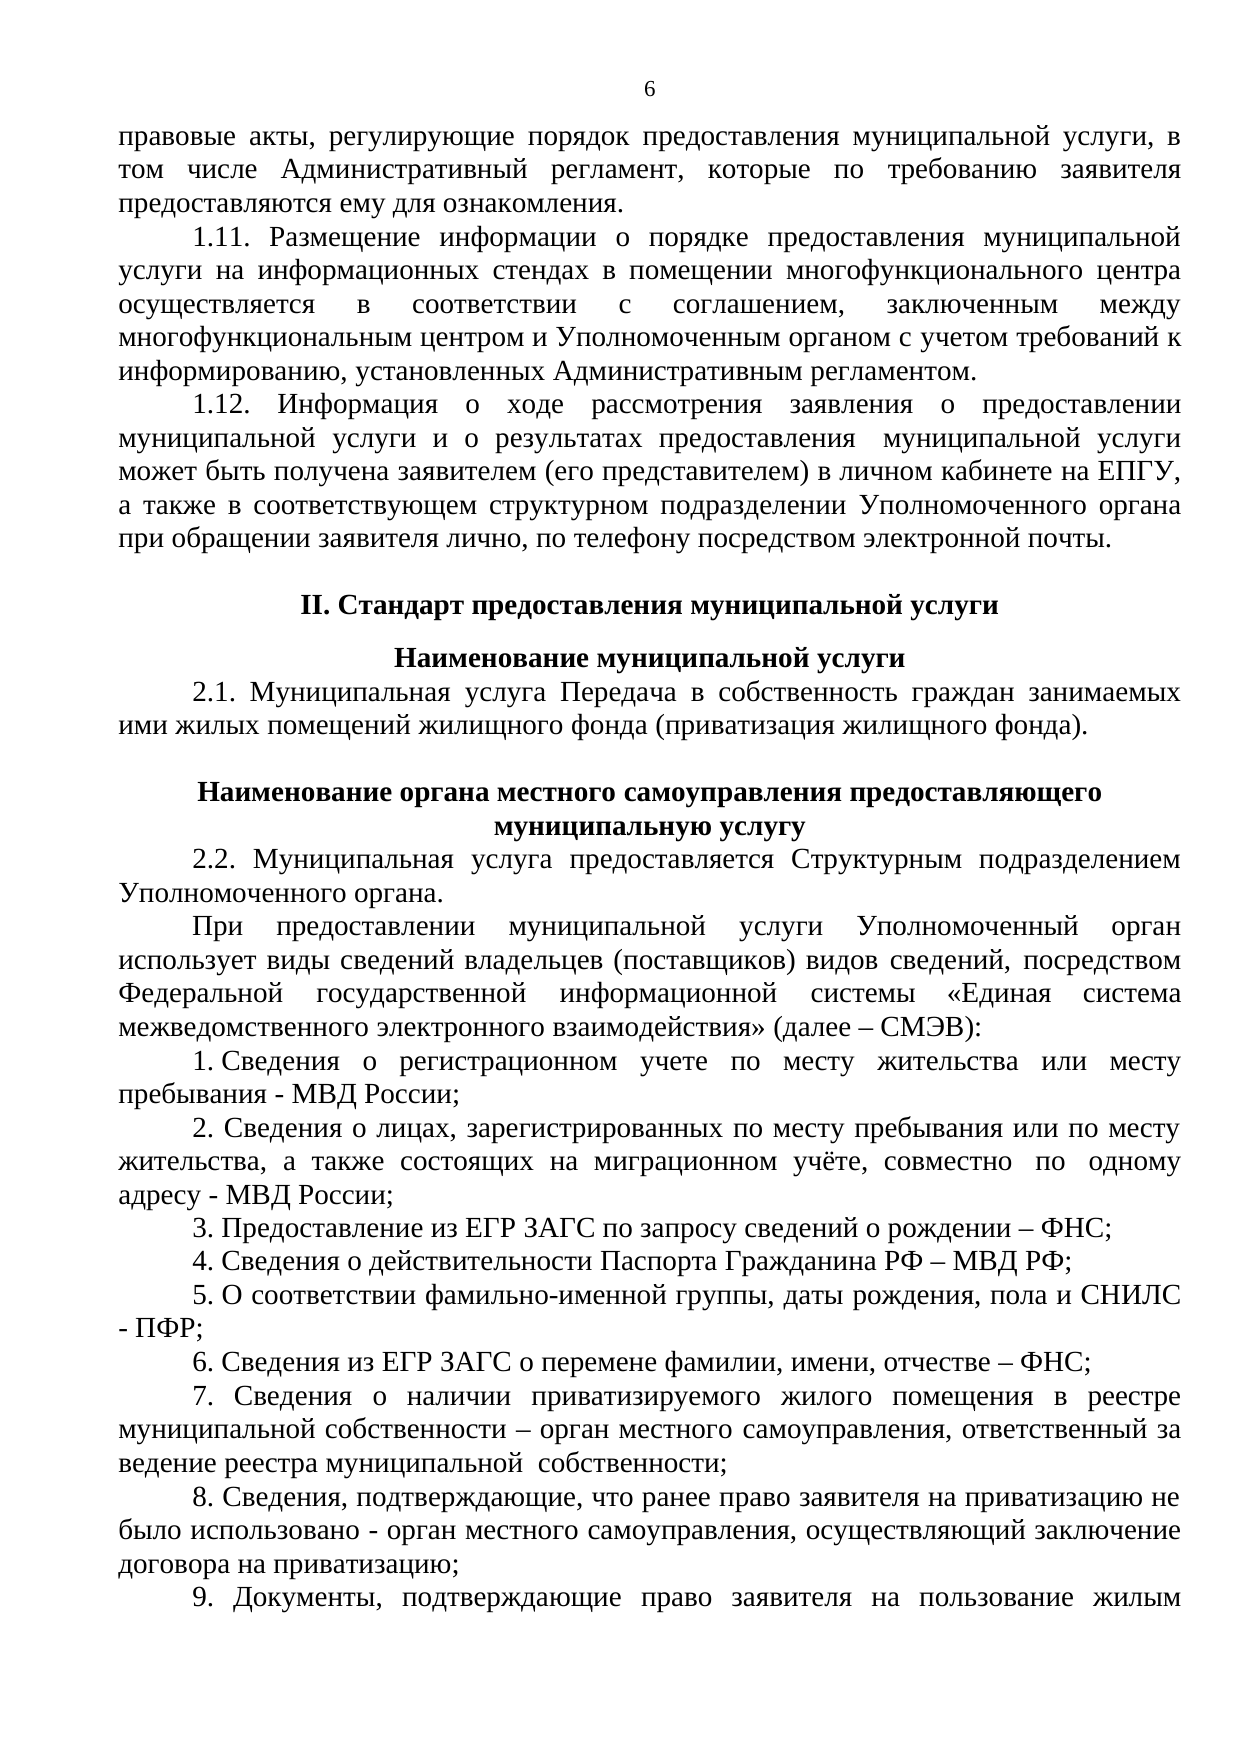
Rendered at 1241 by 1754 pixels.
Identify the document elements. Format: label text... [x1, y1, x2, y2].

list 2.1. Муниципальная услуга Передача в собственность граждан занимаемых ими жилых помещений жилищного фонда (приватизация жилищного фонда). [118, 674, 1181, 741]
text При предоставлении муниципальной услуги Уполномоченный орган использует виды сведений владельцев (поставщиков) видов сведений, посредством Федеральной государственной информационной системы «Единая система межведомственного электронного взаимодействия» (далее – СМЭВ): [118, 908, 1181, 1043]
list 4. Сведения о действительности Паспорта Гражданина РФ – МВД РФ; [118, 1244, 1181, 1277]
list 8. Сведения, подтверждающие, что ранее право заявителя на приватизацию не было использовано - орган местного самоуправления, осуществляющий заключение договора на приватизацию; [118, 1479, 1181, 1579]
subtitle Наименование муниципальной услуги [118, 640, 1181, 674]
subtitle II. Стандарт предоставления муниципальной услуги [118, 587, 1181, 621]
list 1.12. Информация о ходе рассмотрения заявления о предоставлении муниципальной услуги и о результатах предоставления муниципальной услуги может быть получена заявителем (его представителем) в личном кабинете на ЕПГУ, а также в соответствующем структурном подразделении Уполномоченного органа при обращении заявителя лично, по телефону посредством электронной почты. [118, 386, 1181, 554]
list 5. О соответствии фамильно-именной группы, даты рождения, пола и СНИЛС - ПФР; [118, 1277, 1181, 1344]
list 6. Сведения из ЕГР ЗАГС о перемене фамилии, имени, отчестве – ФНС; [118, 1344, 1181, 1378]
list 7. Сведения о наличии приватизируемого жилого помещения в реестре муниципальной собственности – орган местного самоуправления, ответственный за ведение реестра муниципальной собственности; [118, 1378, 1181, 1479]
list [118, 118, 1181, 219]
list 2. Сведения о лицах, зарегистрированных по месту пребывания или по месту жительства, а также состоящих на миграционном учёте, совместно по одному адресу - МВД России; [118, 1110, 1181, 1210]
list 1. Сведения о регистрационном учете по месту жительства или месту пребывания - МВД России; [118, 1043, 1181, 1110]
list 1.11. Размещение информации о порядке предоставления муниципальной услуги на информационных стендах в помещении многофункционального центра осуществляется в соответствии с соглашением, заключенным между многофункциональным центром и Уполномоченным органом с учетом требований к информированию, установленных Административным регламентом. [118, 219, 1181, 386]
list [118, 1579, 1181, 1613]
list 3. Предоставление из ЕГР ЗАГС по запросу сведений о рождении – ФНС; [118, 1210, 1181, 1244]
subtitle Наименование органа местного самоуправления предоставляющего муниципальную услугу [118, 774, 1181, 841]
text 2.2. Муниципальная услуга предоставляется Структурным подразделением Уполномоченного органа. [118, 841, 1181, 908]
